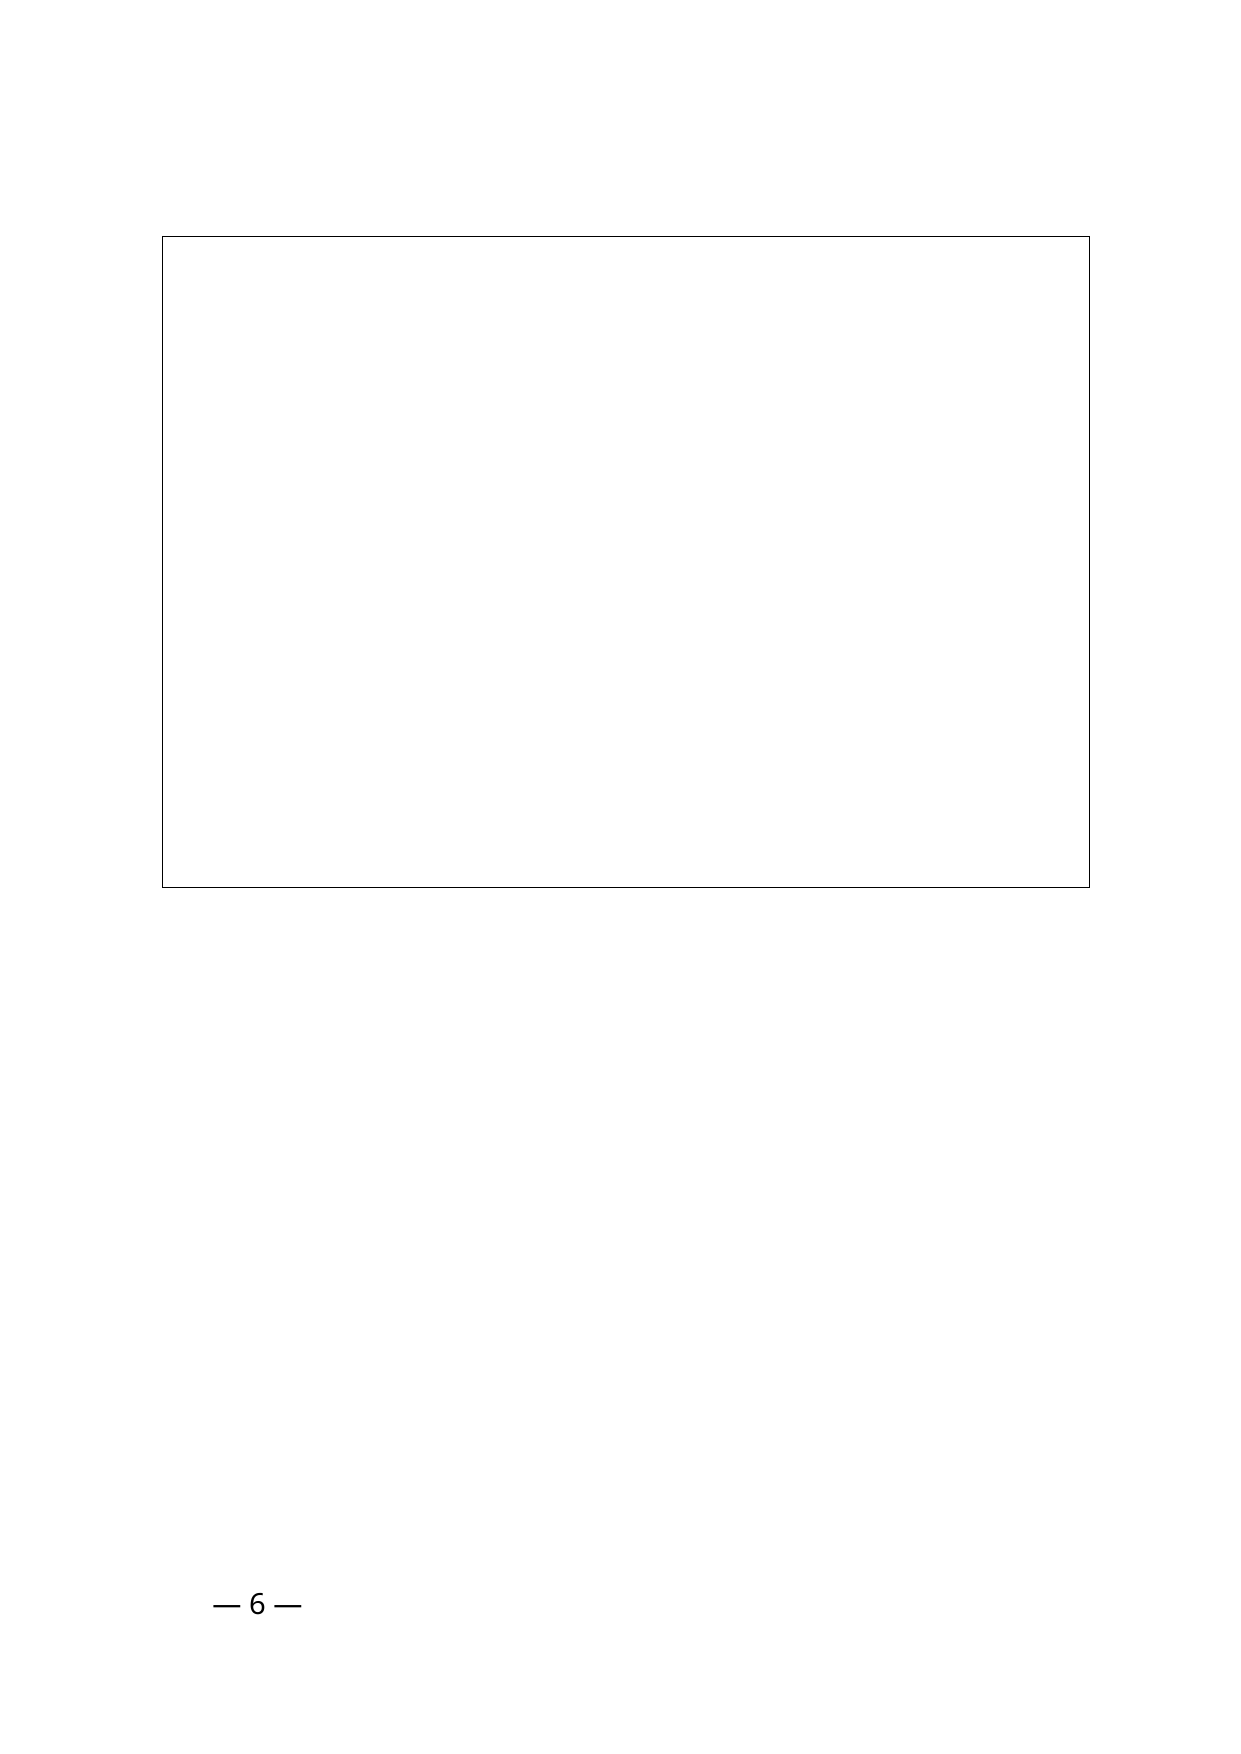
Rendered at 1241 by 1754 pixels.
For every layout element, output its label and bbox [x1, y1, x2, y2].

table_header [163, 237, 1089, 887]
